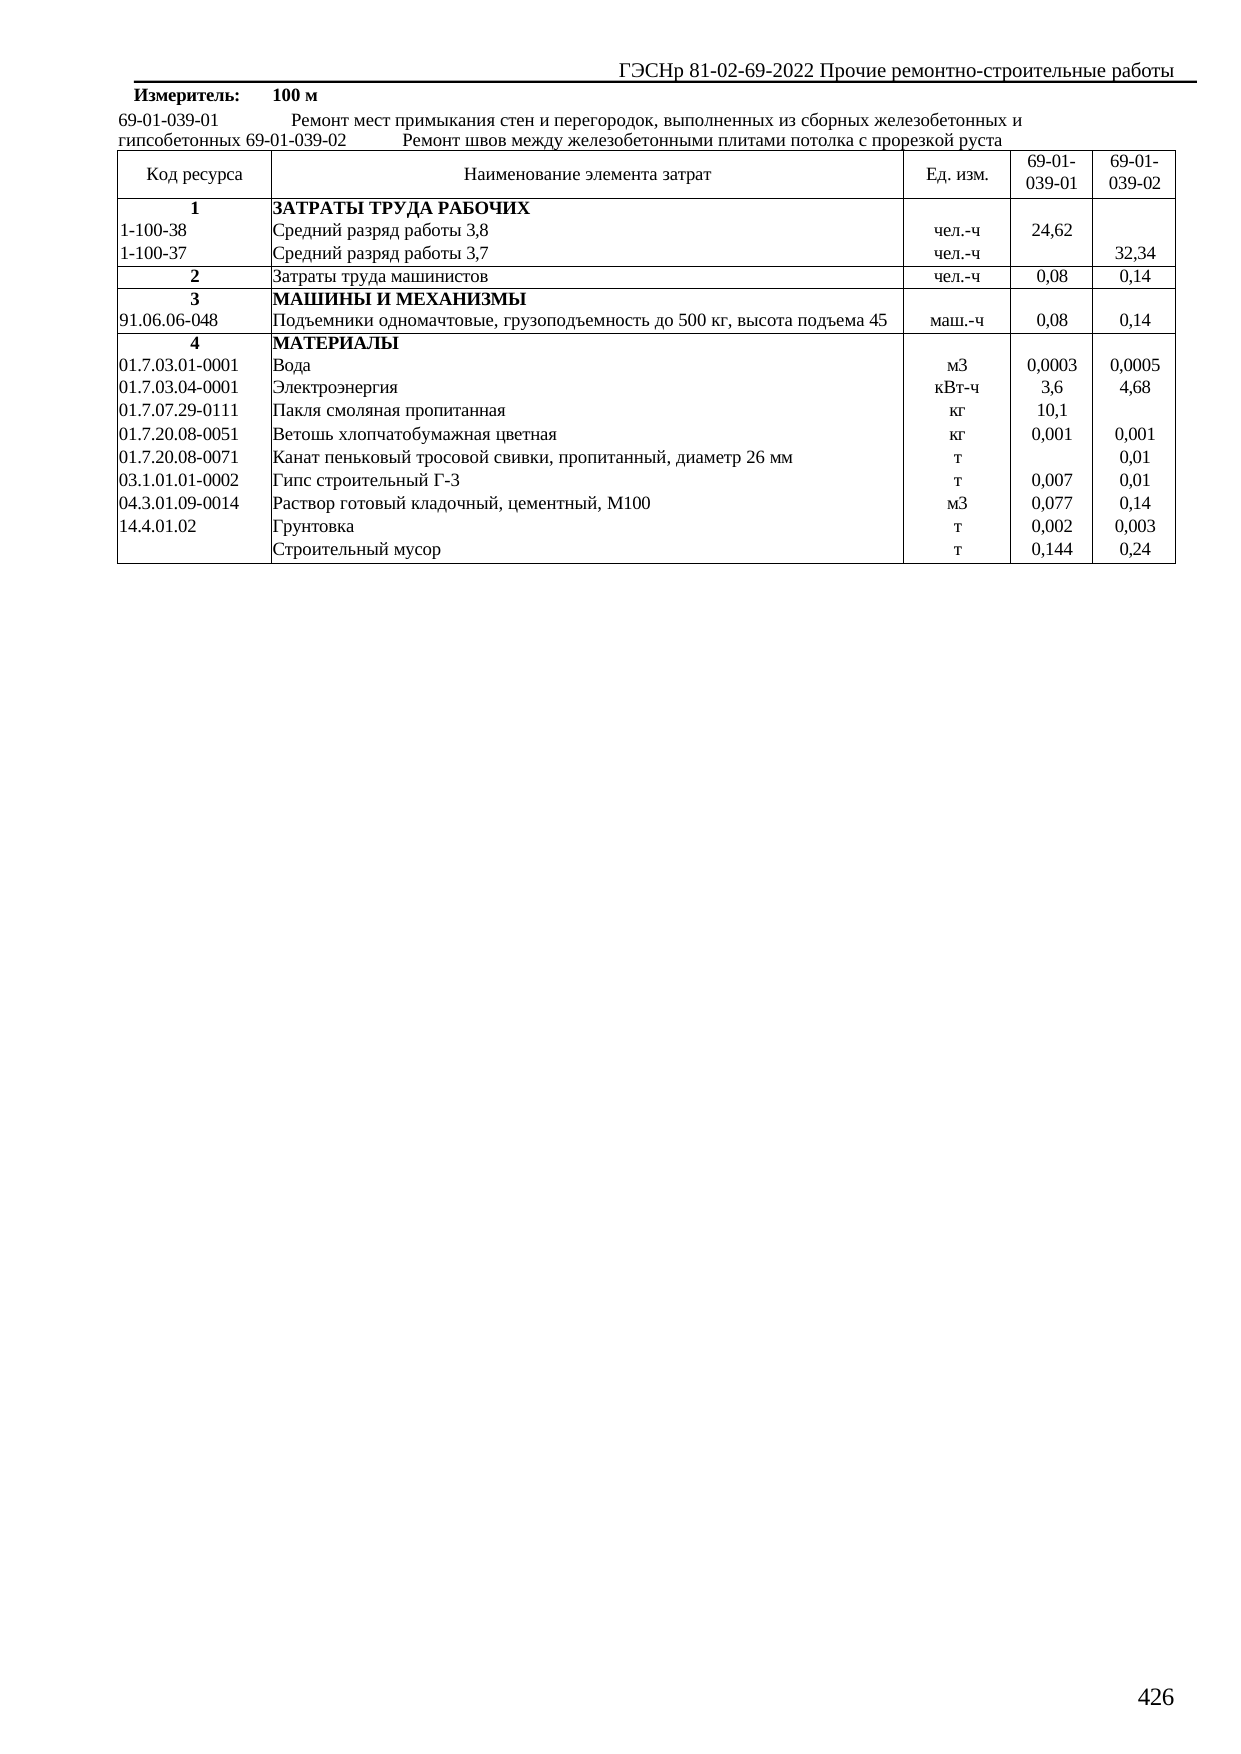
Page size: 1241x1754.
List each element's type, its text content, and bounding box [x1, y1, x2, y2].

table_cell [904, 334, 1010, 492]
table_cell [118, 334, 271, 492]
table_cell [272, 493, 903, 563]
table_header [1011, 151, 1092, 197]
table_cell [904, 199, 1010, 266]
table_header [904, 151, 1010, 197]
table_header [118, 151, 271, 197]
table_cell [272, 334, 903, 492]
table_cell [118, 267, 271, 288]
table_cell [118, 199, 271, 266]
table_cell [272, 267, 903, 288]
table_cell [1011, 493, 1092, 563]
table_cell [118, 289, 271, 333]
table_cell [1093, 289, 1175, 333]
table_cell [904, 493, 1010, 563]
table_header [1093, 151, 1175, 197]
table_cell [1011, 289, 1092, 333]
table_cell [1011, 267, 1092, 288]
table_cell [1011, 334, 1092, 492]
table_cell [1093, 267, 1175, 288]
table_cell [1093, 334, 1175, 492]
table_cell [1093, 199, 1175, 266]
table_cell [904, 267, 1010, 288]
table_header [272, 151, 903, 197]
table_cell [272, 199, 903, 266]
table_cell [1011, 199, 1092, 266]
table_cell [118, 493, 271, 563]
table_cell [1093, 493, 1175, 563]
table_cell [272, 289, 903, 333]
subtitle Измеритель: 100 м [134, 84, 1209, 105]
text 69-01-039-01 Ремонт мест примыкания стен и перегородок, выполненных из сборных железобетонных и гипсобетонных 69-01-039-02 Ремонт швов между железобетонными плитами потолка с прорезкой руста [118, 111, 1149, 150]
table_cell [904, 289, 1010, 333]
